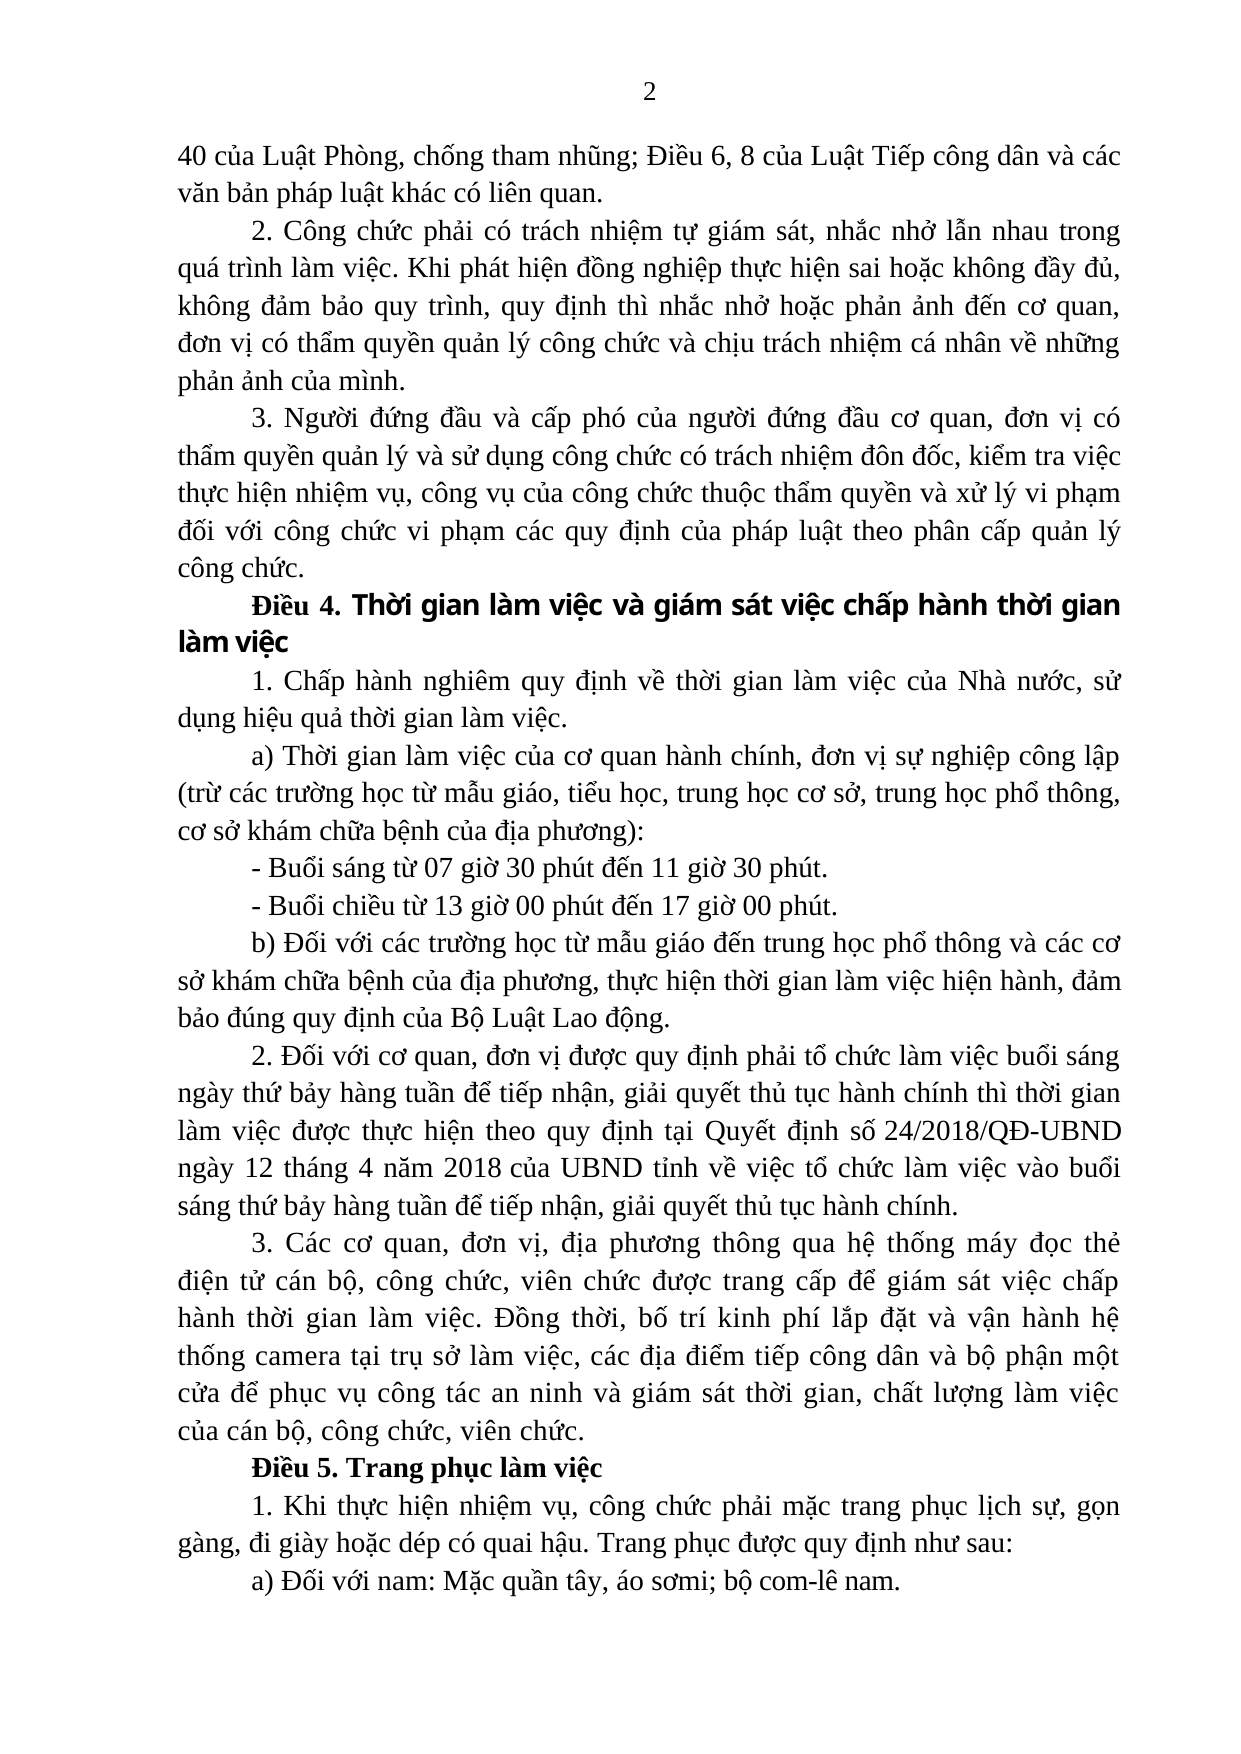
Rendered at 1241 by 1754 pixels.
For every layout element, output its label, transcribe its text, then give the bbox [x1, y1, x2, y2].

text 3. Người đứng đầu và cấp phó của người đứng đầu cơ quan, đơn vị có thẩm quyền quản lý và sử dụng công chức có trách nhiệm đôn đốc, kiểm tra việc thực hiện nhiệm vụ, công vụ của công chức thuộc thẩm quyền và xử lý vi phạm đối với công chức vi phạm các quy định của pháp luật theo phân cấp quản lý công chức. [177, 397, 1122, 585]
text Điều 4. Thời gian làm việc và giám sát việc chấp hành thời gian làm việc [177, 585, 1122, 660]
text 2. Công chức phải có trách nhiệm tự giám sát, nhắc nhở lẫn nhau trong quá trình làm việc. Khi phát hiện đồng nghiệp thực hiện sai hoặc không đầy đủ, không đảm bảo quy trình, quy định thì nhắc nhở hoặc phản ảnh đến cơ quan, đơn vị có thẩm quyền quản lý công chức và chịu trách nhiệm cá nhân về những phản ảnh của mình. [177, 210, 1122, 397]
text b) Đối với các trường học từ mẫu giáo đến trung học phổ thông và các cơ sở khám chữa bệnh của địa phương, thực hiện thời gian làm việc hiện hành, đảm bảo đúng quy định của Bộ Luật Lao động. [177, 922, 1122, 1035]
text a) Thời gian làm việc của cơ quan hành chính, đơn vị sự nghiệp công lập (trừ các trường học từ mẫu giáo, tiểu học, trung học cơ sở, trung học phổ thông, cơ sở khám chữa bệnh của địa phương): [177, 735, 1122, 847]
text a) Đối với nam: Mặc quần tây, áo sơmi; bộ com-lê nam. [177, 1560, 1122, 1597]
text 1. Chấp hành nghiêm quy định về thời gian làm việc của Nhà nước, sử dụng hiệu quả thời gian làm việc. [177, 660, 1122, 735]
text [177, 135, 1122, 210]
text - Buổi sáng từ 07 giờ 30 phút đến 11 giờ 30 phút. [177, 847, 1122, 885]
text 2. Đối với cơ quan, đơn vị được quy định phải tổ chức làm việc buổi sáng ngày thứ bảy hàng tuần để tiếp nhận, giải quyết thủ tục hành chính thì thời gian làm việc được thực hiện theo quy định tại Quyết định số 24/2018/QĐ-UBND ngày 12 tháng 4 năm 2018 của UBND tỉnh về việc tổ chức làm việc vào buổi sáng thứ bảy hàng tuần để tiếp nhận, giải quyết thủ tục hành chính. [177, 1035, 1122, 1222]
text 3. Các cơ quan, đơn vị, địa phương thông qua hệ thống máy đọc thẻ điện tử cán bộ, công chức, viên chức được trang cấp để giám sát việc chấp hành thời gian làm việc. Đồng thời, bố trí kinh phí lắp đặt và vận hành hệ thống camera tại trụ sở làm việc, các địa điểm tiếp công dân và bộ phận một cửa để phục vụ công tác an ninh và giám sát thời gian, chất lượng làm việc của cán bộ, công chức, viên chức. [177, 1222, 1122, 1447]
text Điều 5. Trang phục làm việc [177, 1447, 1122, 1485]
text 1. Khi thực hiện nhiệm vụ, công chức phải mặc trang phục lịch sự, gọn gàng, đi giày hoặc dép có quai hậu. Trang phục được quy định như sau: [177, 1485, 1122, 1560]
text - Buổi chiều từ 13 giờ 00 phút đến 17 giờ 00 phút. [177, 885, 1122, 922]
